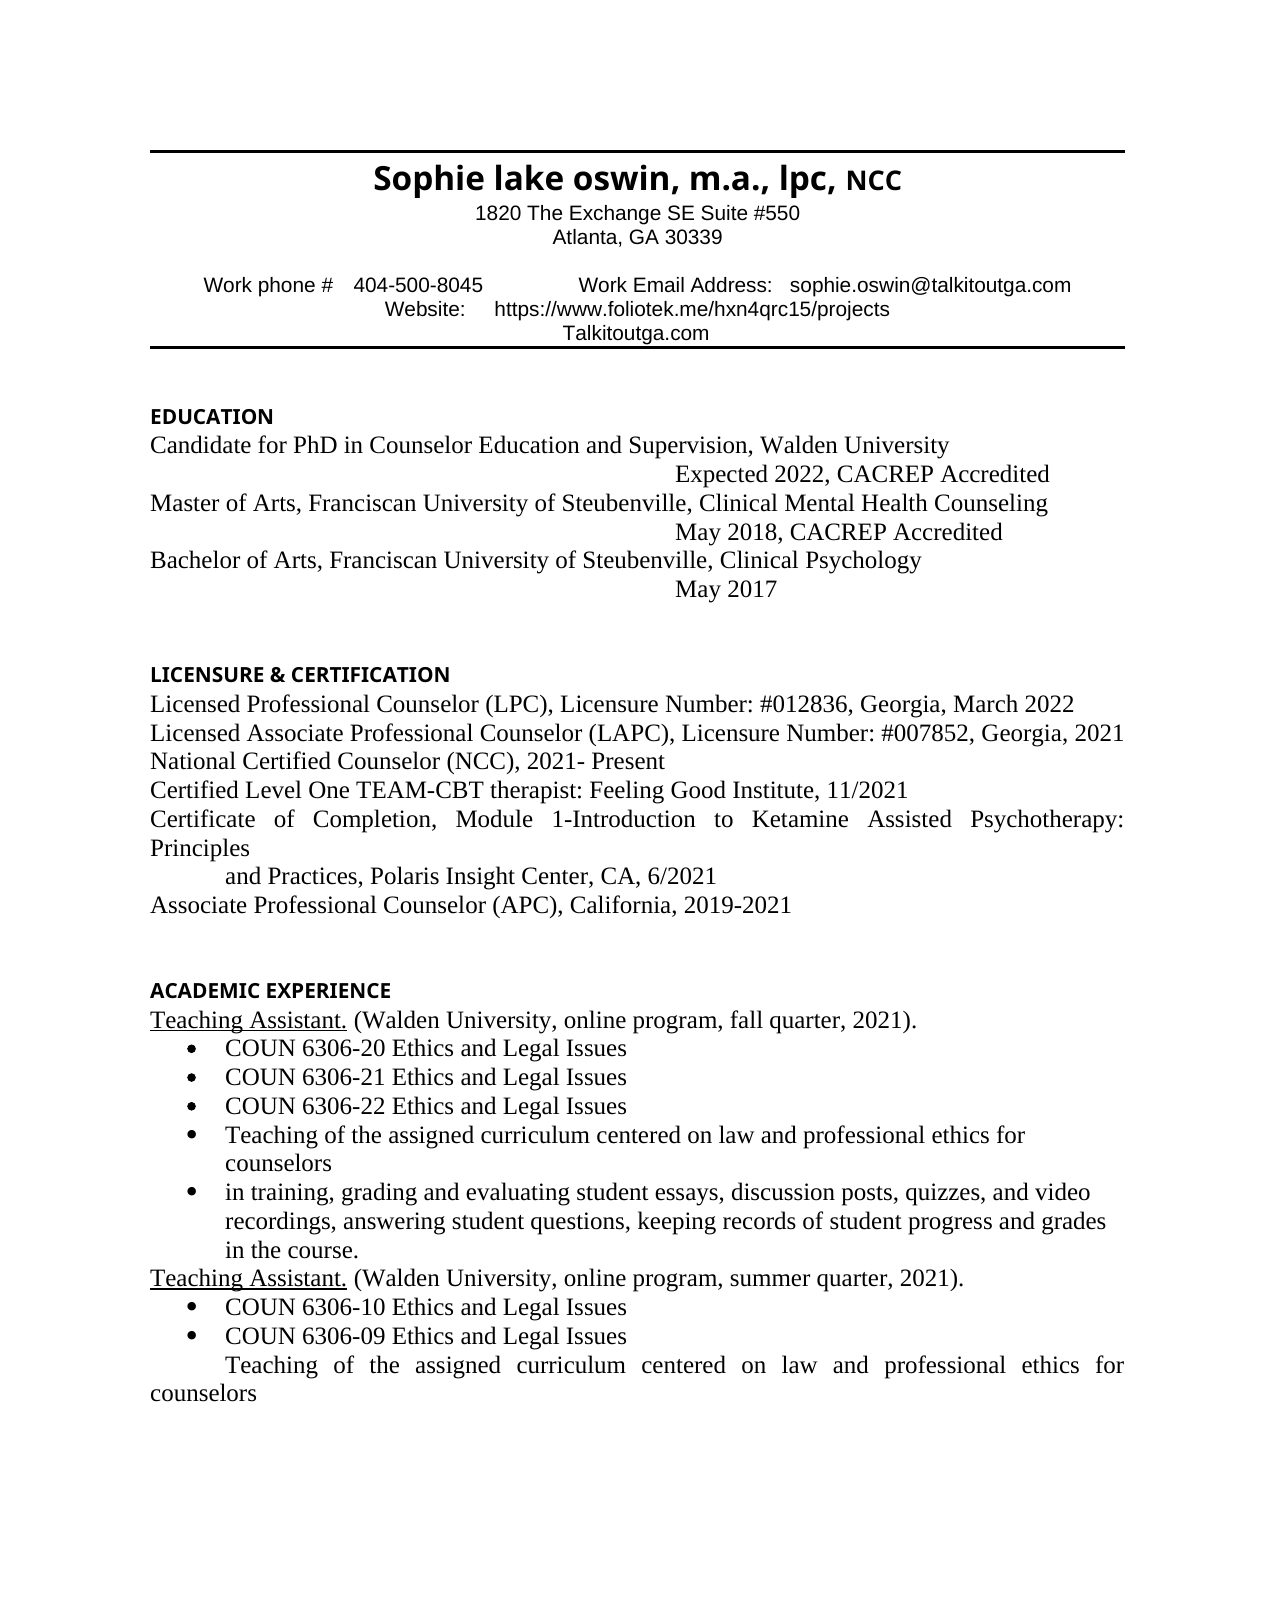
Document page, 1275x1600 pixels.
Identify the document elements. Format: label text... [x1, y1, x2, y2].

text Certified Level One TEAM-CBT therapist: Feeling Good Institute, 11/2021 [150, 775, 1125, 804]
text Bachelor of Arts, Franciscan University of Steubenville, Clinical Psychology [150, 545, 1125, 574]
text Teaching Assistant. (Walden University, online program, summer quarter, 2021). [150, 1263, 1125, 1292]
text Website: https://www.foliotek.me/hxn4qrc15/projects [150, 296, 1125, 315]
text 1820 The Exchange SE Suite #550 [150, 201, 1125, 224]
text Licensed Associate Professional Counselor (LAPC), Licensure Number: #007852, Georgia, 2021 [150, 718, 1125, 746]
text and Practices, Polaris Insight Center, CA, 6/2021 [150, 861, 1125, 890]
text May 2017 [150, 574, 1125, 603]
list COUN 6306-10 Ethics and Legal Issues [187, 1292, 1125, 1321]
list COUN 6306-21 Ethics and Legal Issues [187, 1062, 1125, 1091]
list COUN 6306-20 Ethics and Legal Issues [187, 1033, 1125, 1062]
text Teaching of the assigned curriculum centered on law and professional ethics for counselors [150, 1350, 1125, 1407]
text Talkitoutga.com [150, 315, 1125, 346]
text ACADEMIC EXPERIENCE [150, 976, 1125, 1005]
text Master of Arts, Franciscan University of Steubenville, Clinical Mental Health Counseling [150, 488, 1125, 517]
text Certificate of Completion, Module 1-Introduction to Ketamine Assisted Psychotherapy: Principles [150, 804, 1125, 861]
text LICENSURE & CERTIFICATION [150, 660, 1125, 689]
list COUN 6306-22 Ethics and Legal Issues [187, 1091, 1125, 1120]
list Teaching of the assigned curriculum centered on law and professional ethics for counselors [187, 1120, 1125, 1177]
text Work phone # 404-500-8045 Work Email Address: sophie.oswin@talkitoutga.com [150, 272, 1125, 296]
text Teaching Assistant. (Walden University, online program, fall quarter, 2021). [150, 1005, 1125, 1033]
text Expected 2022, CACREP Accredited [150, 459, 1125, 488]
text National Certified Counselor (NCC), 2021- Present [150, 746, 1125, 775]
text Atlanta, GA 30339 [150, 224, 1125, 248]
subtitle EDUCATION [150, 402, 1125, 430]
list COUN 6306-09 Ethics and Legal Issues [187, 1321, 1125, 1350]
text May 2018, CACREP Accredited [150, 517, 1125, 545]
text Associate Professional Counselor (APC), California, 2019-2021 [150, 890, 1125, 919]
text Sophie lake oswin, m.a., lpc, NCC [150, 153, 1125, 201]
text Candidate for PhD in Counselor Education and Supervision, Walden University [150, 430, 1125, 459]
list in training, grading and evaluating student essays, discussion posts, quizzes, and video recordings, answering student questions, keeping records of student progress and grades in the course. [187, 1177, 1125, 1263]
text Licensed Professional Counselor (LPC), Licensure Number: #012836, Georgia, March 2022 [150, 689, 1125, 718]
